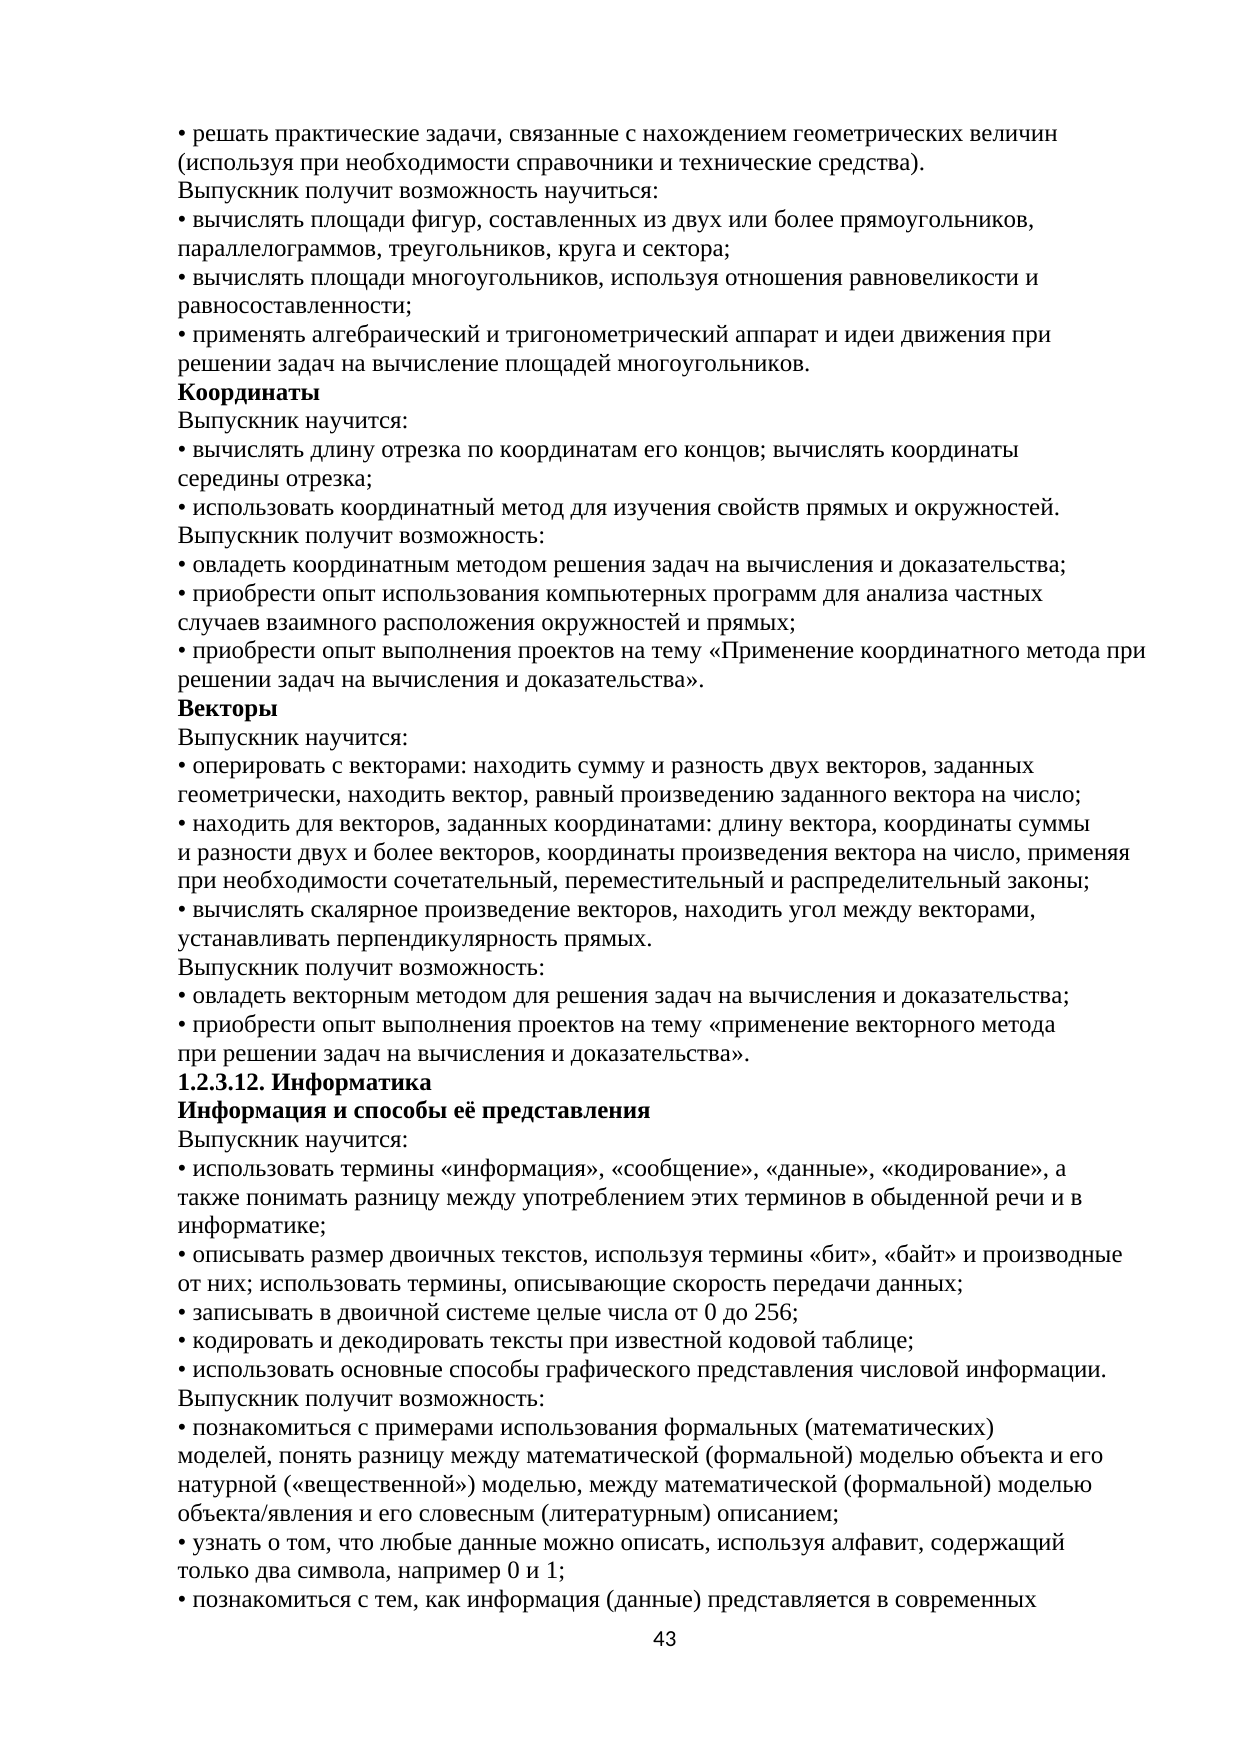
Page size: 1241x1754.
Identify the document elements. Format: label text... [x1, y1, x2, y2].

text • приобрести опыт выполнения проектов на тему «применение векторного метода [177, 1009, 1152, 1038]
text Информация и способы её представления [177, 1096, 1152, 1124]
text • оперировать с векторами: находить сумму и разность двух векторов, заданных [177, 751, 1152, 779]
text геометрически, находить вектор, равный произведению заданного вектора на число; [177, 779, 1152, 808]
text • вычислять скалярное произведение векторов, находить угол между векторами, [177, 894, 1152, 923]
text Векторы [177, 693, 1152, 722]
text при необходимости сочетательный, переместительный и распределительный законы; [177, 866, 1152, 894]
text натурной («вещественной») моделью, между математической (формальной) моделью [177, 1469, 1152, 1498]
text • описывать размер двоичных текстов, используя термины «бит», «байт» и производные от них; использовать термины, описывающие скорость передачи данных; [177, 1239, 1152, 1297]
text • вычислять длину отрезка по координатам его концов; вычислять координаты [177, 434, 1152, 463]
text Выпускник научится: [177, 722, 1152, 751]
text устанавливать перпендикулярность прямых. [177, 923, 1152, 952]
text Выпускник получит возможность: [177, 1383, 1152, 1412]
text Выпускник научится: [177, 406, 1152, 434]
text середины отрезка; [177, 463, 1152, 492]
text Выпускник получит возможность: [177, 952, 1152, 981]
text решении задач на вычисление площадей многоугольников. [177, 348, 1152, 377]
text Выпускник получит возможность: [177, 521, 1152, 549]
text • решать практические задачи, связанные с нахождением геометрических величин [177, 118, 1152, 147]
text равносоставленности; [177, 291, 1152, 319]
text и разности двух и более векторов, координаты произведения вектора на число, применяя [177, 837, 1152, 866]
text • вычислять площади фигур, составленных из двух или более прямоугольников, [177, 204, 1152, 233]
text • применять алгебраический и тригонометрический аппарат и идеи движения при [177, 319, 1152, 348]
text • записывать в двоичной системе целые числа от 0 до 256; [177, 1297, 1152, 1326]
text также понимать разницу между употреблением этих терминов в обыденной речи и в [177, 1182, 1152, 1211]
text • узнать о том, что любые данные можно описать, используя алфавит, содержащий [177, 1527, 1152, 1556]
text • приобрести опыт использования компьютерных программ для анализа частных [177, 578, 1152, 607]
text 1.2.3.12. Информатика [177, 1067, 1152, 1096]
text • использовать основные способы графического представления числовой информации. [177, 1354, 1152, 1383]
text при решении задач на вычисления и доказательства». [177, 1038, 1152, 1067]
text Выпускник научится: [177, 1124, 1152, 1153]
text • овладеть векторным методом для решения задач на вычисления и доказательства; [177, 981, 1152, 1009]
text информатике; [177, 1211, 1152, 1239]
text • познакомиться с тем, как информация (данные) представляется в современных [177, 1584, 1152, 1613]
text объекта/явления и его словесным (литературным) описанием; [177, 1498, 1152, 1527]
text • овладеть координатным методом решения задач на вычисления и доказательства; [177, 549, 1152, 578]
text • использовать термины «информация», «сообщение», «данные», «кодирование», а [177, 1153, 1152, 1182]
text • кодировать и декодировать тексты при известной кодовой таблице; [177, 1326, 1152, 1354]
text • приобрести опыт выполнения проектов на тему «Применение координатного метода при решении задач на вычисления и доказательства». [177, 636, 1152, 693]
text Координаты [177, 377, 1152, 406]
text • использовать координатный метод для изучения свойств прямых и окружностей. [177, 492, 1152, 521]
text параллелограммов, треугольников, круга и сектора; [177, 233, 1152, 262]
text только два символа, например 0 и 1; [177, 1556, 1152, 1584]
text Выпускник получит возможность научиться: [177, 176, 1152, 204]
text моделей, понять разницу между математической (формальной) моделью объекта и его [177, 1441, 1152, 1469]
text случаев взаимного расположения окружностей и прямых; [177, 607, 1152, 636]
text • познакомиться с примерами использования формальных (математических) [177, 1412, 1152, 1441]
text (используя при необходимости справочники и технические средства). [177, 147, 1152, 176]
text • находить для векторов, заданных координатами: длину вектора, координаты суммы [177, 808, 1152, 837]
text • вычислять площади многоугольников, используя отношения равновеликости и [177, 262, 1152, 291]
